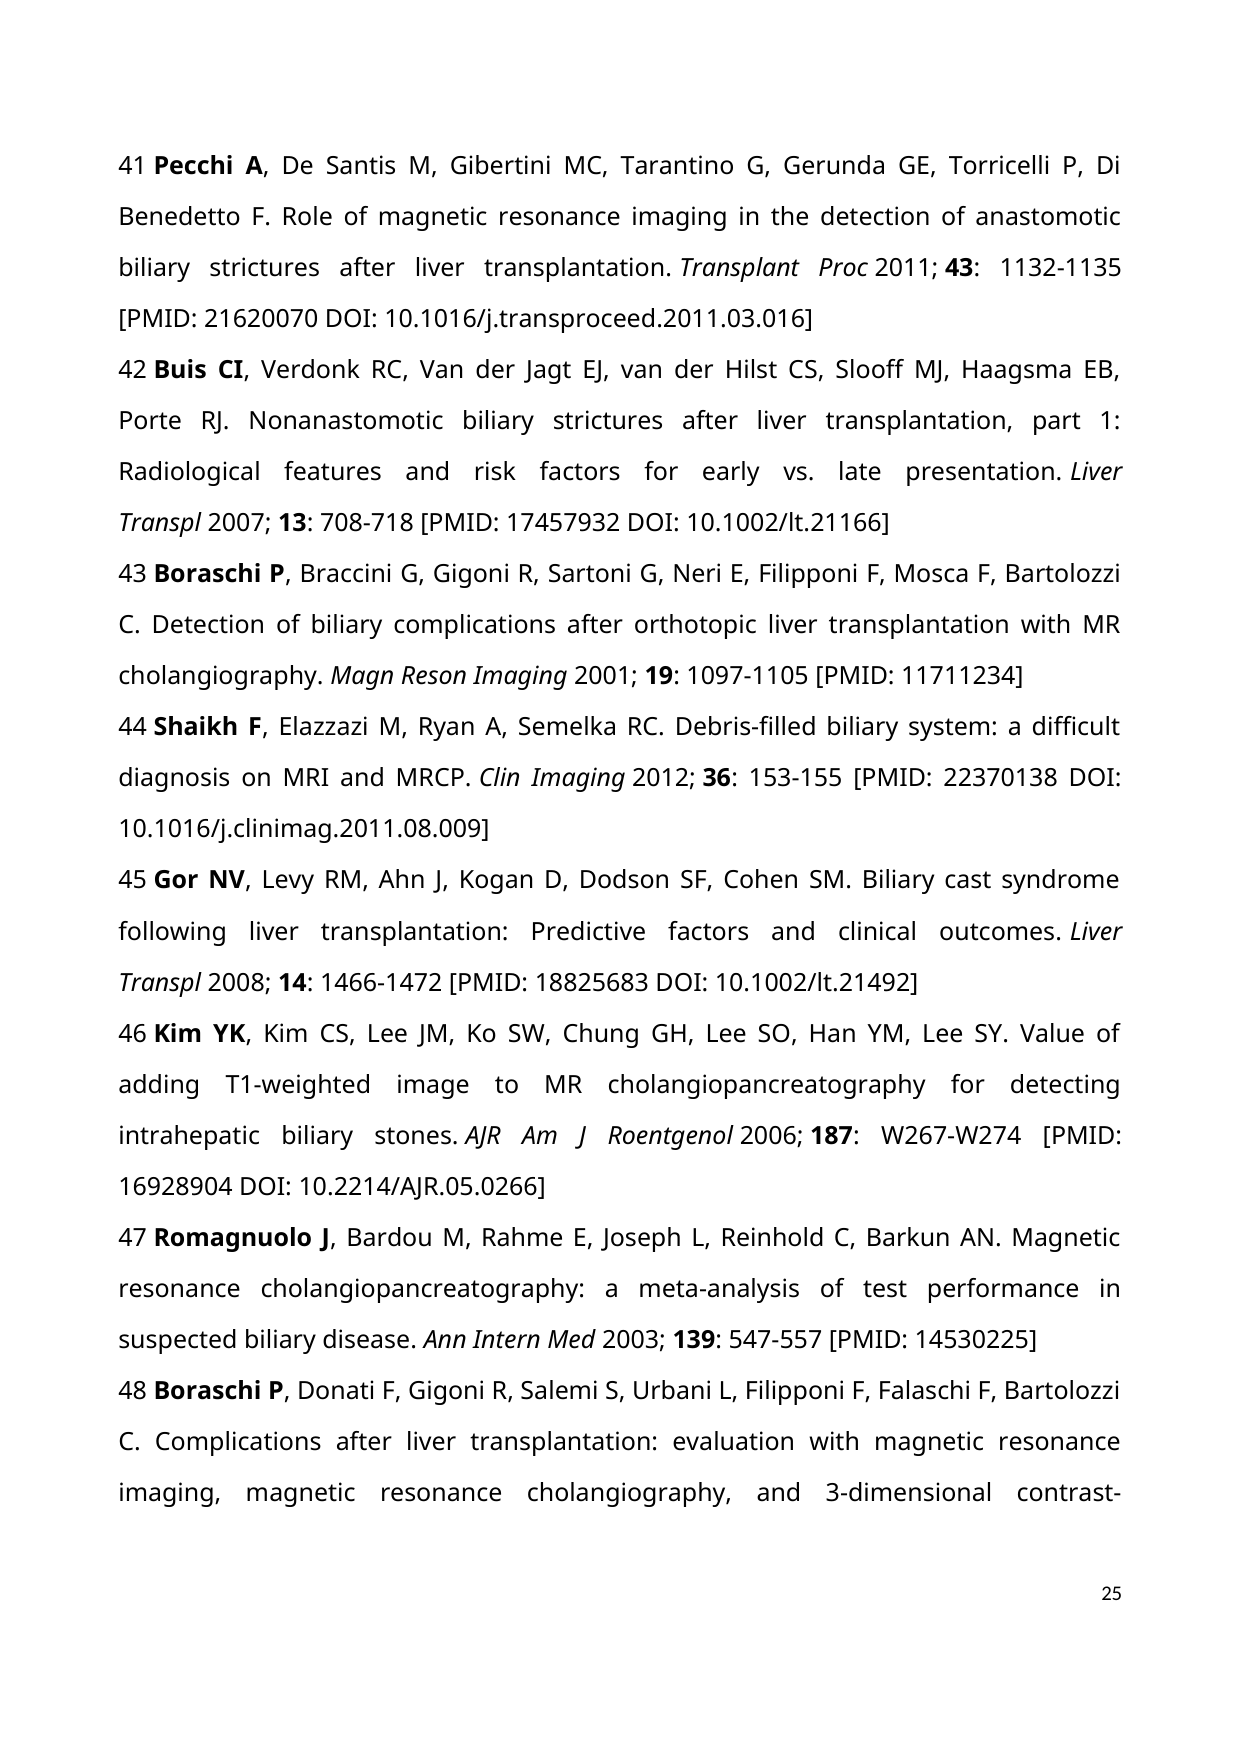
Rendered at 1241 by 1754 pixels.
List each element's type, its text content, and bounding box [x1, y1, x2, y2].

text 42 Buis CI, Verdonk RC, Van der Jagt EJ, van der Hilst CS, Slooff MJ, Haagsma EB, Porte RJ. Nonanastomotic biliary strictures after liver transplantation, part 1: Radiological features and risk factors for early vs. late presentation. Liver Transpl 2007; 13: 708-718 [PMID: 17457932 DOI: 10.1002/lt.21166] [118, 352, 1122, 539]
text 41 Pecchi A, De Santis M, Gibertini MC, Tarantino G, Gerunda GE, Torricelli P, Di Benedetto F. Role of magnetic resonance imaging in the detection of anastomotic biliary strictures after liver transplantation. Transplant Proc 2011; 43: 1132-1135 [PMID: 21620070 DOI: 10.1016/j.transproceed.2011.03.016] [118, 148, 1122, 335]
text 45 Gor NV, Levy RM, Ahn J, Kogan D, Dodson SF, Cohen SM. Biliary cast syndrome following liver transplantation: Predictive factors and clinical outcomes. Liver Transpl 2008; 14: 1466-1472 [PMID: 18825683 DOI: 10.1002/lt.21492] [118, 862, 1122, 998]
text 47 Romagnuolo J, Bardou M, Rahme E, Joseph L, Reinhold C, Barkun AN. Magnetic resonance cholangiopancreatography: a meta-analysis of test performance in suspected biliary disease. Ann Intern Med 2003; 139: 547-557 [PMID: 14530225] [118, 1219, 1122, 1356]
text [118, 1373, 1122, 1509]
text 44 Shaikh F, Elazzazi M, Ryan A, Semelka RC. Debris-filled biliary system: a difficult diagnosis on MRI and MRCP. Clin Imaging 2012; 36: 153-155 [PMID: 22370138 DOI: 10.1016/j.clinimag.2011.08.009] [118, 709, 1122, 845]
text 43 Boraschi P, Braccini G, Gigoni R, Sartoni G, Neri E, Filipponi F, Mosca F, Bartolozzi C. Detection of biliary complications after orthotopic liver transplantation with MR cholangiography. Magn Reson Imaging 2001; 19: 1097-1105 [PMID: 11711234] [118, 556, 1122, 692]
text 46 Kim YK, Kim CS, Lee JM, Ko SW, Chung GH, Lee SO, Han YM, Lee SY. Value of adding T1-weighted image to MR cholangiopancreatography for detecting intrahepatic biliary stones. AJR Am J Roentgenol 2006; 187: W267-W274 [PMID: 16928904 DOI: 10.2214/AJR.05.0266] [118, 1015, 1122, 1202]
